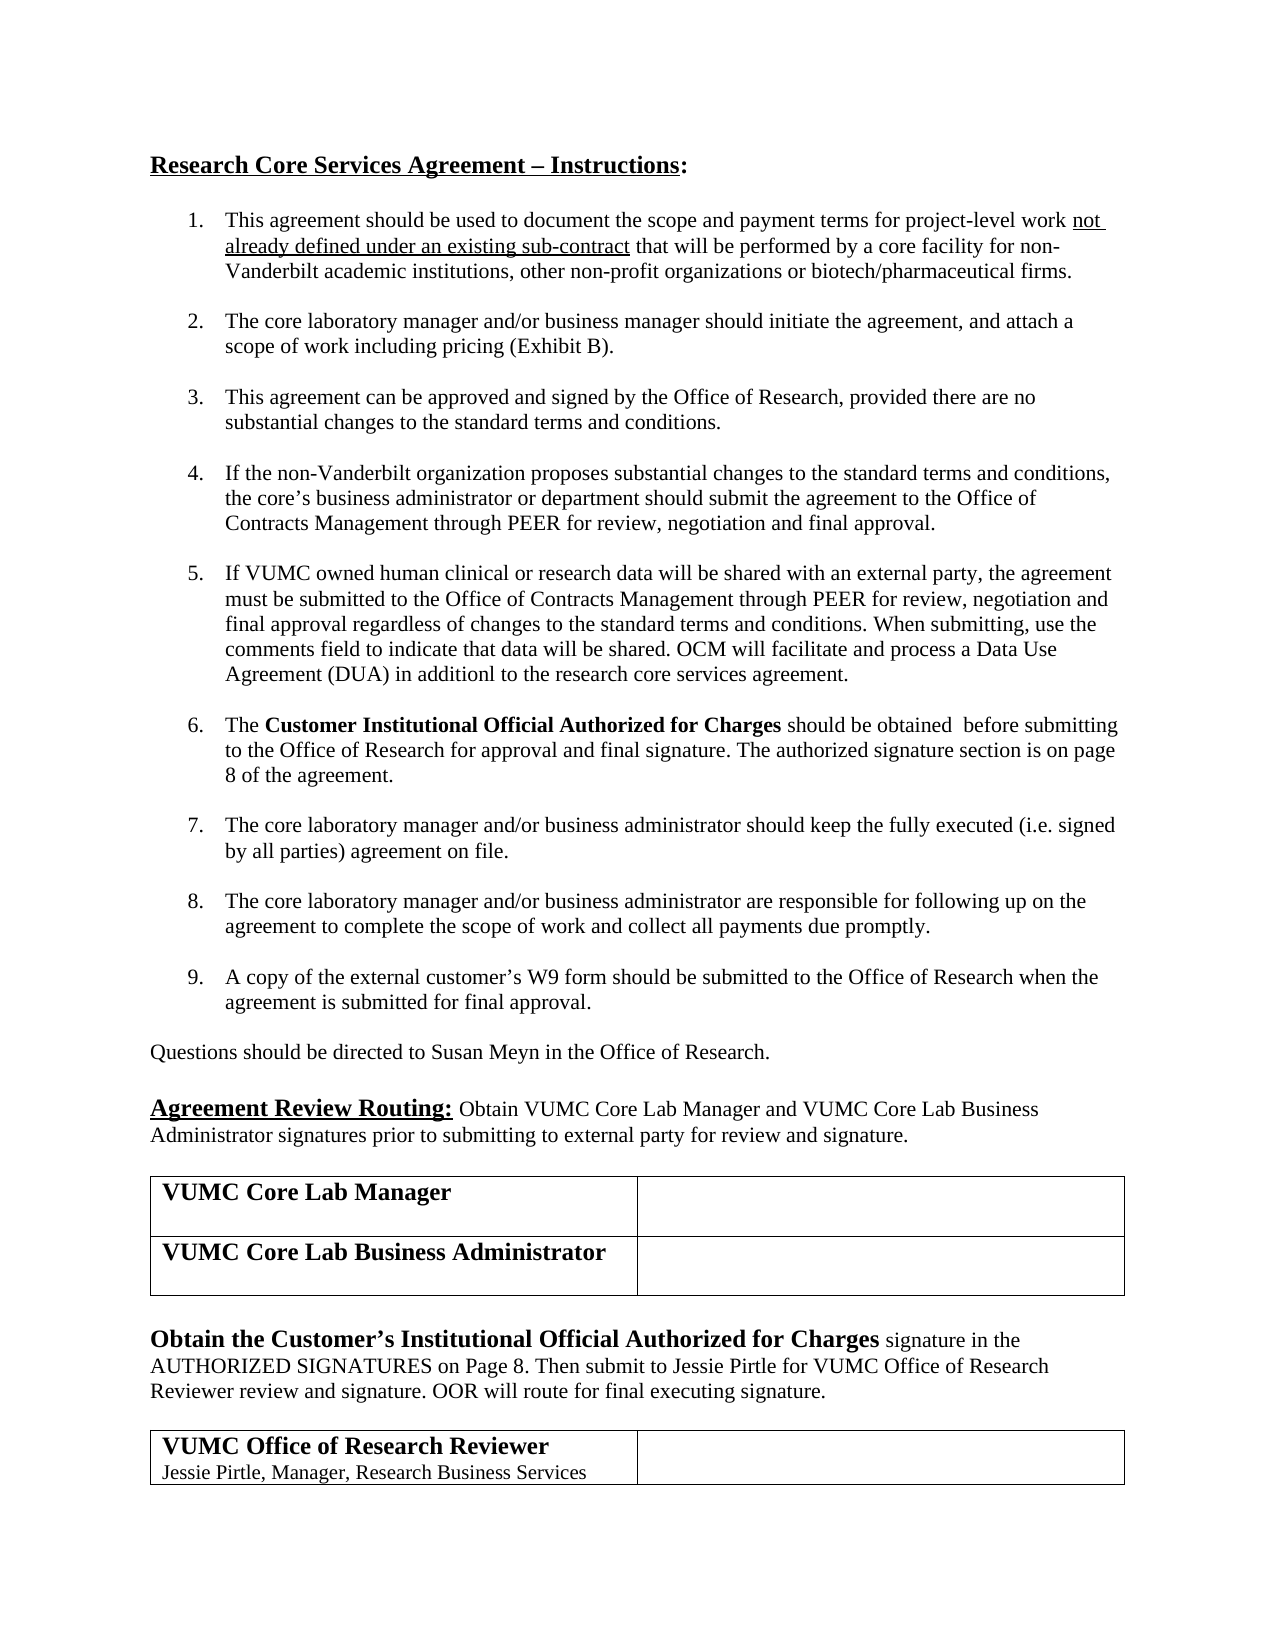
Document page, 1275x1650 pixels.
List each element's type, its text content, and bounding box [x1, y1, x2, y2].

list This agreement should be used to document the scope and payment terms for project-level work not already defined under an existing sub-contract that will be performed by a core facility for non-Vanderbilt academic institutions, other non-profit organizations or biotech/pharmaceutical firms. [187, 207, 1125, 283]
table_header VUMC Core Lab Manager [151, 1177, 637, 1236]
table_header [638, 1177, 1124, 1236]
list The core laboratory manager and/or business manager should initiate the agreement, and attach a scope of work including pricing (Exhibit B). [187, 308, 1125, 359]
table_cell VUMC Core Lab Business Administrator [151, 1237, 637, 1294]
table_header [638, 1431, 1124, 1484]
list This agreement can be approved and signed by the Office of Research, provided there are no substantial changes to the standard terms and conditions. [187, 384, 1125, 434]
list If VUMC owned human clinical or research data will be shared with an external party, the agreement must be submitted to the Office of Contracts Management through PEER for review, negotiation and final approval regardless of changes to the standard terms and conditions. When submitting, use the comments field to indicate that data will be shared. OCM will facilitate and process a Data Use Agreement (DUA) in additionl to the research core services agreement. [187, 560, 1125, 686]
list The core laboratory manager and/or business administrator are responsible for following up on the agreement to complete the scope of work and collect all payments due promptly. [187, 888, 1125, 938]
table_header VUMC Office of Research Reviewer Jessie Pirtle, Manager, Research Business Services [151, 1431, 637, 1484]
list If the non-Vanderbilt organization proposes substantial changes to the standard terms and conditions, the core’s business administrator or department should submit the agreement to the Office of Contracts Management through PEER for review, negotiation and final approval. [187, 459, 1125, 535]
text Questions should be directed to Susan Meyn in the Office of Research. [150, 1039, 1125, 1064]
list The Customer Institutional Official Authorized for Charges should be obtained before submitting to the Office of Research for approval and final signature. The authorized signature section is on page 8 of the agreement. [187, 712, 1125, 787]
list A copy of the external customer’s W9 form should be submitted to the Office of Research when the agreement is submitted for final approval. [187, 964, 1125, 1014]
list The core laboratory manager and/or business administrator should keep the fully executed (i.e. signed by all parties) agreement on file. [187, 812, 1125, 863]
text Agreement Review Routing: Obtain VUMC Core Lab Manager and VUMC Core Lab Business Administrator signatures prior to submitting to external party for review and signature. [150, 1093, 1125, 1147]
table_cell [638, 1237, 1124, 1294]
text Research Core Services Agreement – Instructions: [150, 150, 1125, 179]
text Obtain the Customer’s Institutional Official Authorized for Charges signature in the AUTHORIZED SIGNATURES on Page 8. Then submit to Jessie Pirtle for VUMC Office of Research Reviewer review and signature. OOR will route for final executing signature. [150, 1324, 1125, 1403]
